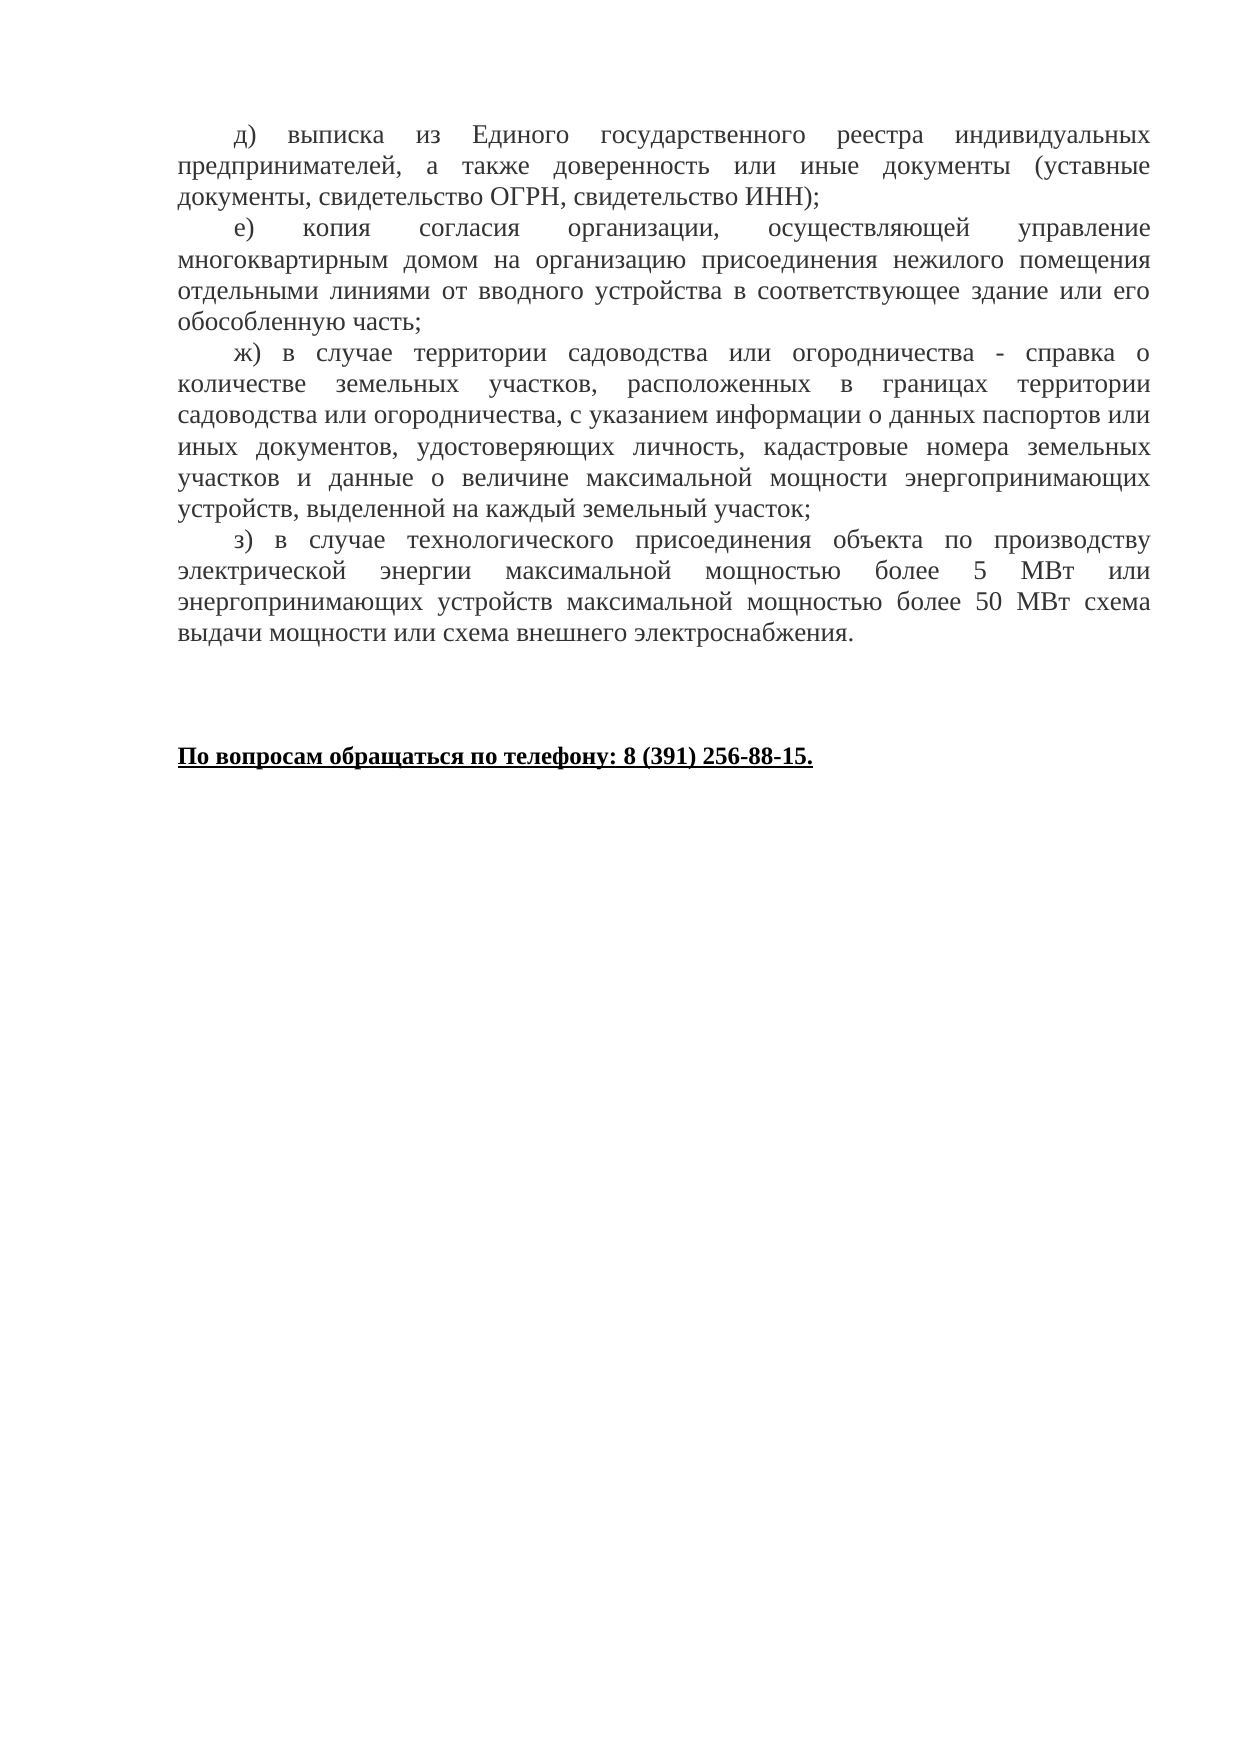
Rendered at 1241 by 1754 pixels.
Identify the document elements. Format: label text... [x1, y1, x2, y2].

text По вопросам обращаться по телефону: 8 (391) 256-88-15. [177, 741, 1152, 770]
text д) выписка из Единого государственного реестра индивидуальных предпринимателей, а также доверенность или иные документы (уставные документы, свидетельство ОГРН, свидетельство ИНН); [177, 118, 1152, 212]
text е) копия согласия организации, осуществляющей управление многоквартирным домом на организацию присоединения нежилого помещения отдельными линиями от вводного устройства в соответствующее здание или его обособленную часть; [177, 212, 1152, 336]
text ж) в случае территории садоводства или огородничества - справка о количестве земельных участков, расположенных в границах территории садоводства или огородничества, с указанием информации о данных паспортов или иных документов, удостоверяющих личность, кадастровые номера земельных участков и данные о величине максимальной мощности энергопринимающих устройств, выделенной на каждый земельный участок; [177, 336, 1152, 523]
